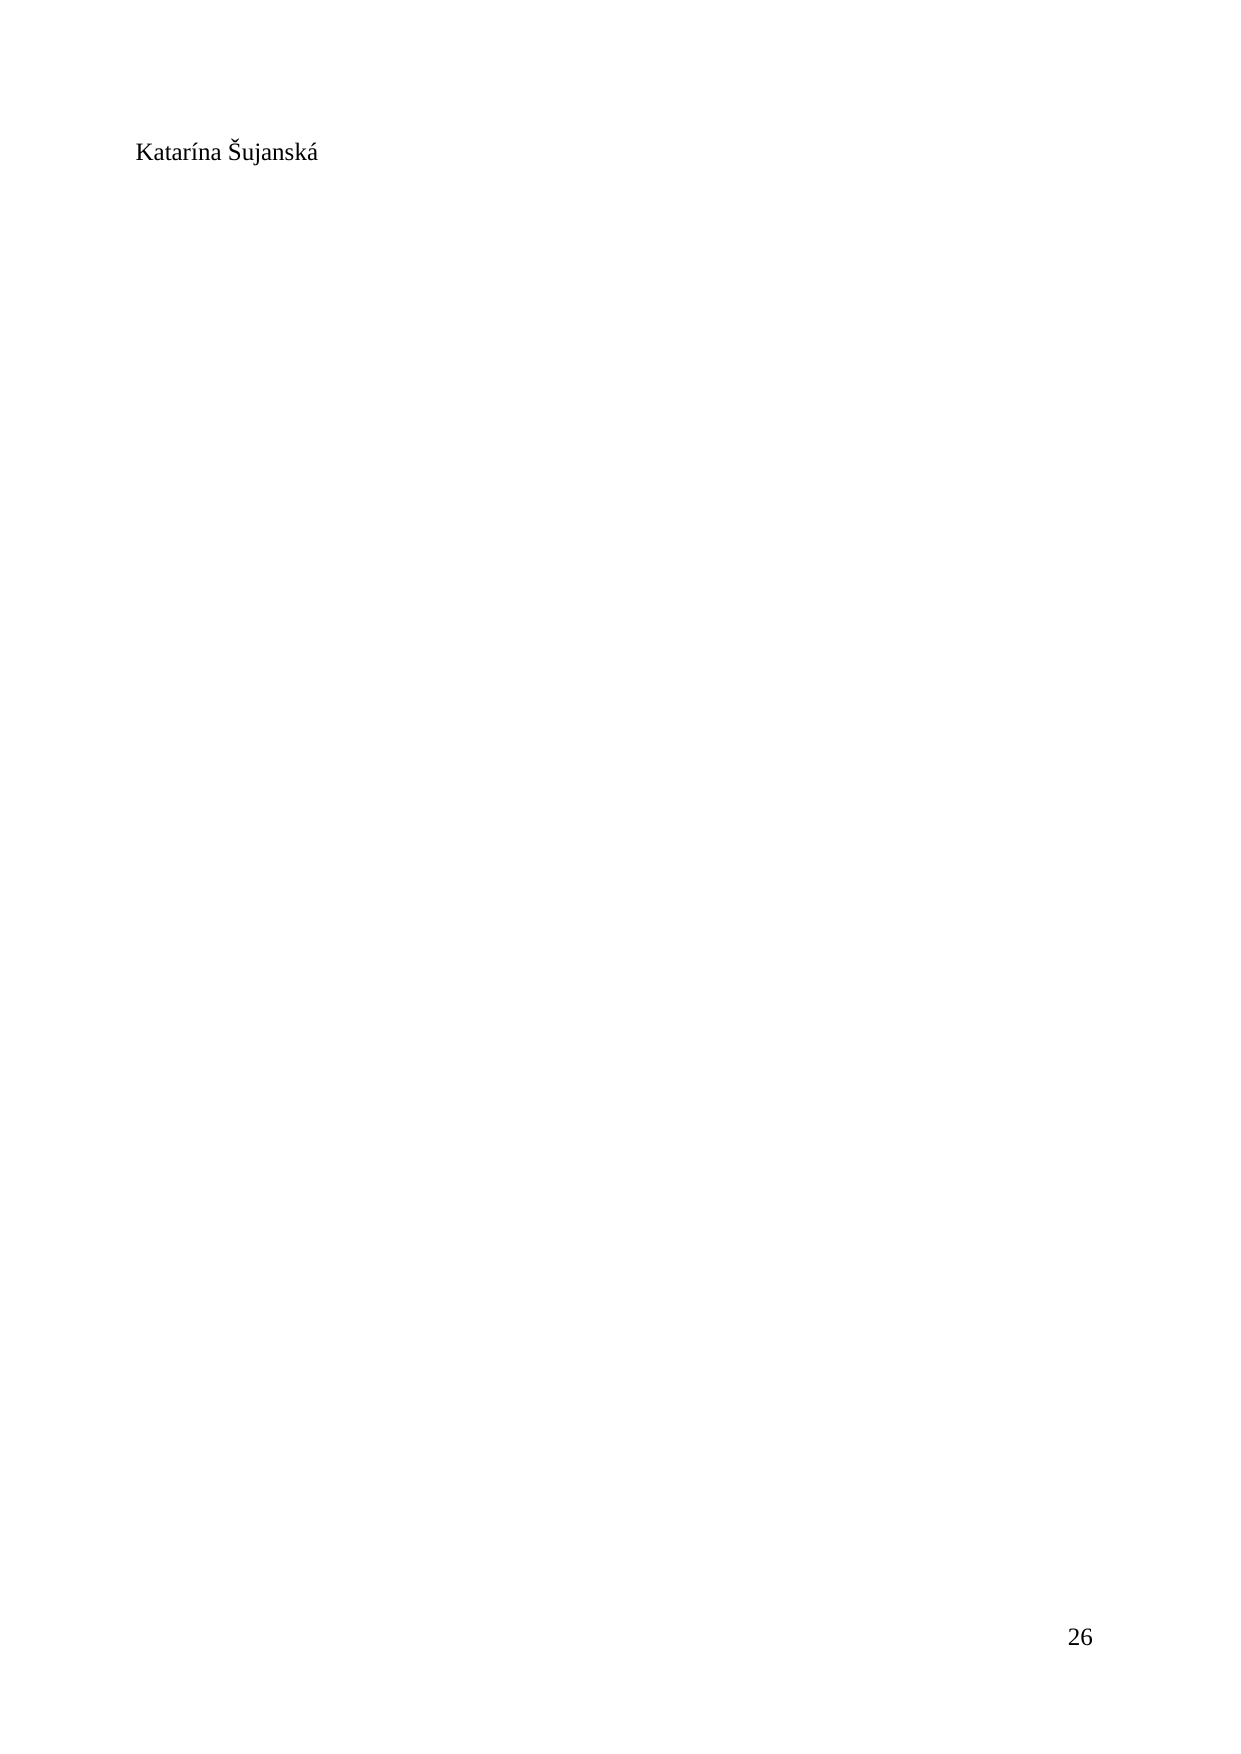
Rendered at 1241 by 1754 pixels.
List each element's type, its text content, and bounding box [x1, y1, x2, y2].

text Katarína Šujanská [135, 137, 1092, 166]
